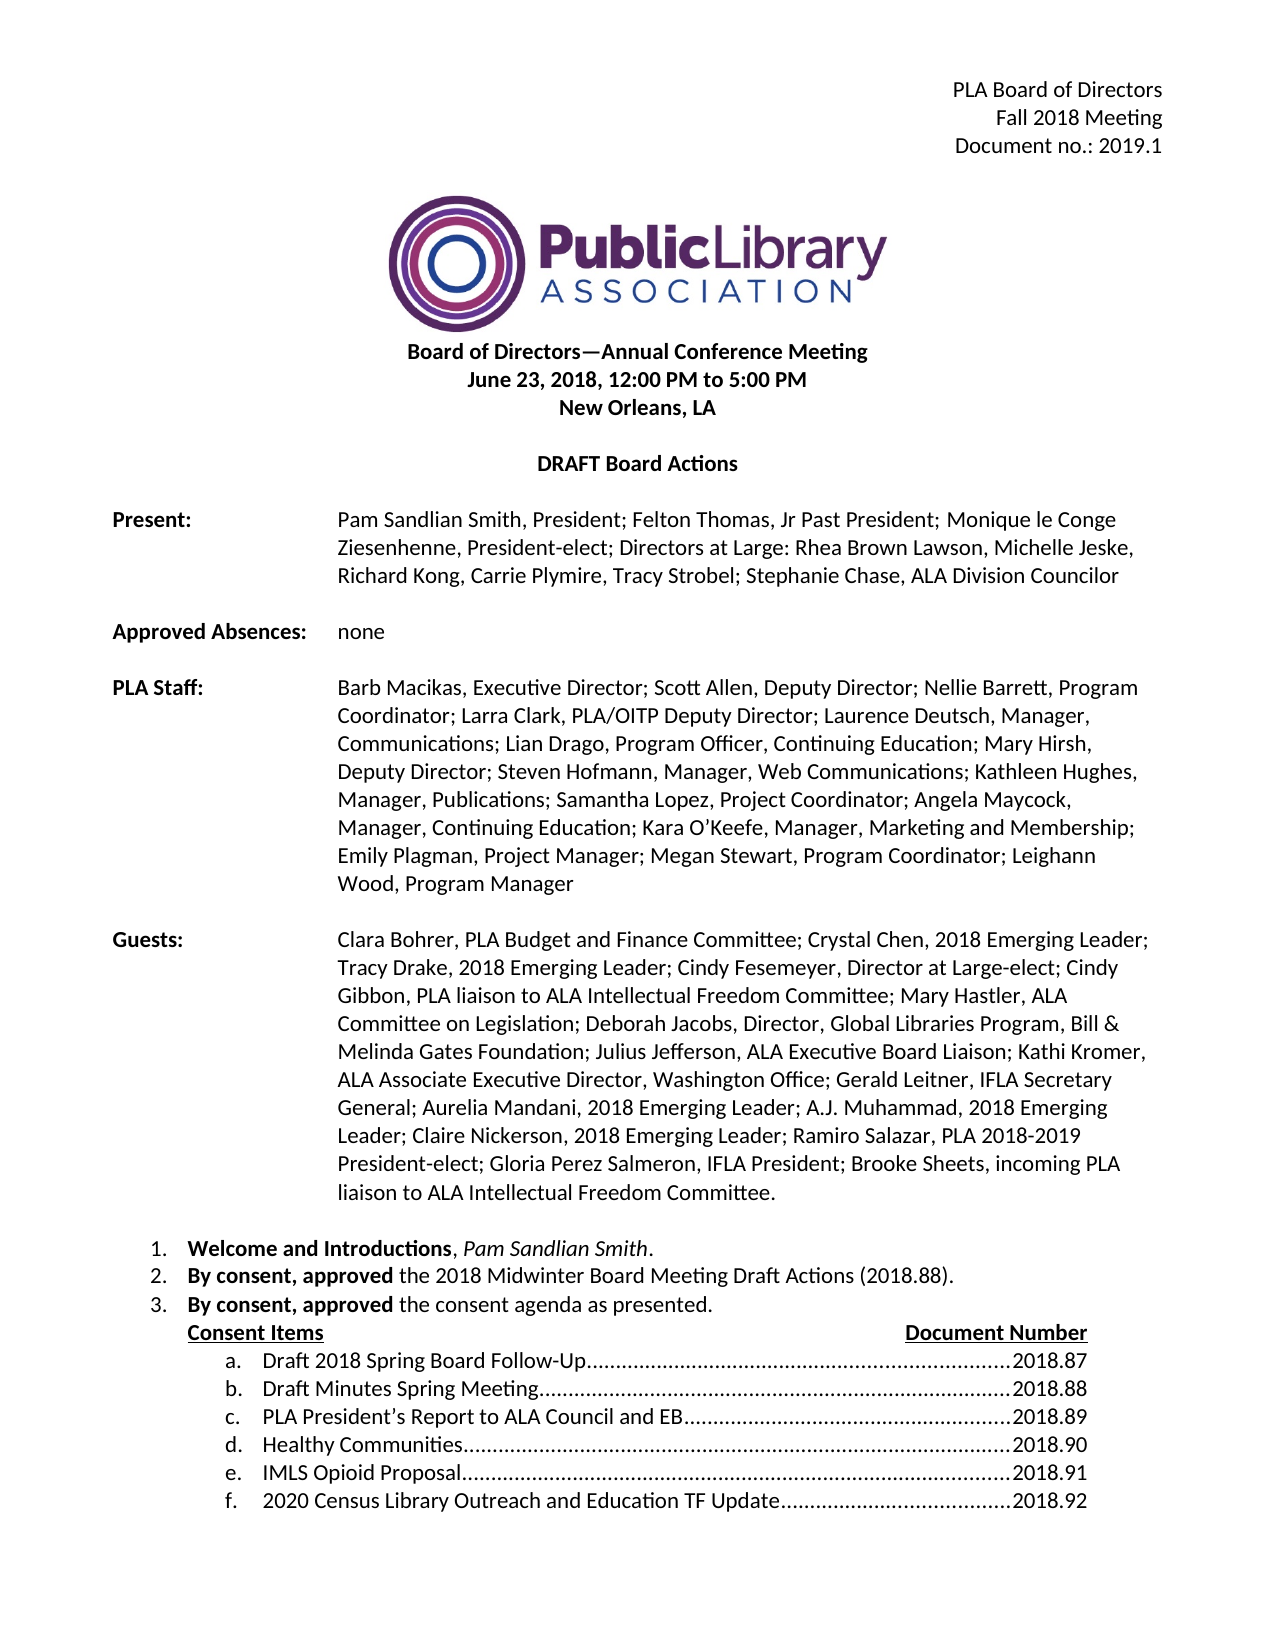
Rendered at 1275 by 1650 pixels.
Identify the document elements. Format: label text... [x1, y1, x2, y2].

list By consent, approved the consent agenda as presented. [150, 1290, 1162, 1318]
text Consent Items Document Number [112, 1318, 1162, 1346]
picture [383, 190, 892, 337]
list PLA President’s Report to ALA Council and EB 2018.89 [225, 1402, 1162, 1430]
text New Orleans, LA [112, 393, 1162, 421]
list 2020 Census Library Outreach and Education TF Update 2018.92 [225, 1486, 1162, 1514]
list Draft 2018 Spring Board Follow-Up 2018.87 [225, 1346, 1162, 1374]
list IMLS Opioid Proposal 2018.91 [225, 1458, 1162, 1486]
text Present: Pam Sandlian Smith, President; Felton Thomas, Jr Past President; Monique le Conge Ziesenhenne, President-elect; Directors at Large: Rhea Brown Lawson, Michelle Jeske, Richard Kong, Carrie Plymire, Tracy Strobel; Stephanie Chase, ALA Division Councilor [112, 505, 1162, 589]
list Draft Minutes Spring Meeting 2018.88 [225, 1374, 1162, 1402]
text June 23, 2018, 12:00 PM to 5:00 PM [112, 365, 1162, 393]
text DRAFT Board Actions [112, 449, 1162, 477]
text Board of Directors—Annual Conference Meeting [112, 337, 1162, 365]
list Healthy Communities 2018.90 [225, 1430, 1162, 1458]
list Welcome and Introductions, Pam Sandlian Smith. [150, 1234, 1162, 1262]
text Guests: Clara Bohrer, PLA Budget and Finance Committee; Crystal Chen, 2018 Emerging Leader; Tracy Drake, 2018 Emerging Leader; Cindy Fesemeyer, Director at Large-elect; Cindy Gibbon, PLA liaison to ALA Intellectual Freedom Committee; Mary Hastler, ALA Committee on Legislation; Deborah Jacobs, Director, Global Libraries Program, Bill & Melinda Gates Foundation; Julius Jefferson, ALA Executive Board Liaison; Kathi Kromer, ALA Associate Executive Director, Washington Office; Gerald Leitner, IFLA Secretary General; Aurelia Mandani, 2018 Emerging Leader; A.J. Muhammad, 2018 Emerging Leader; Claire Nickerson, 2018 Emerging Leader; Ramiro Salazar, PLA 2018-2019 President-elect; Gloria Perez Salmeron, IFLA President; Brooke Sheets, incoming PLA liaison to ALA Intellectual Freedom Committee. [112, 925, 1162, 1206]
text PLA Staff: Barb Macikas, Executive Director; Scott Allen, Deputy Director; Nellie Barrett, Program Coordinator; Larra Clark, PLA/OITP Deputy Director; Laurence Deutsch, Manager, Communications; Lian Drago, Program Officer, Continuing Education; Mary Hirsh, Deputy Director; Steven Hofmann, Manager, Web Communications; Kathleen Hughes, Manager, Publications; Samantha Lopez, Project Coordinator; Angela Maycock, Manager, Continuing Education; Kara O’Keefe, Manager, Marketing and Membership; Emily Plagman, Project Manager; Megan Stewart, Program Coordinator; Leighann Wood, Program Manager [112, 673, 1162, 897]
list By consent, approved the 2018 Midwinter Board Meeting Draft Actions (2018.88). [150, 1262, 1162, 1290]
text Approved Absences: none [112, 617, 1162, 645]
